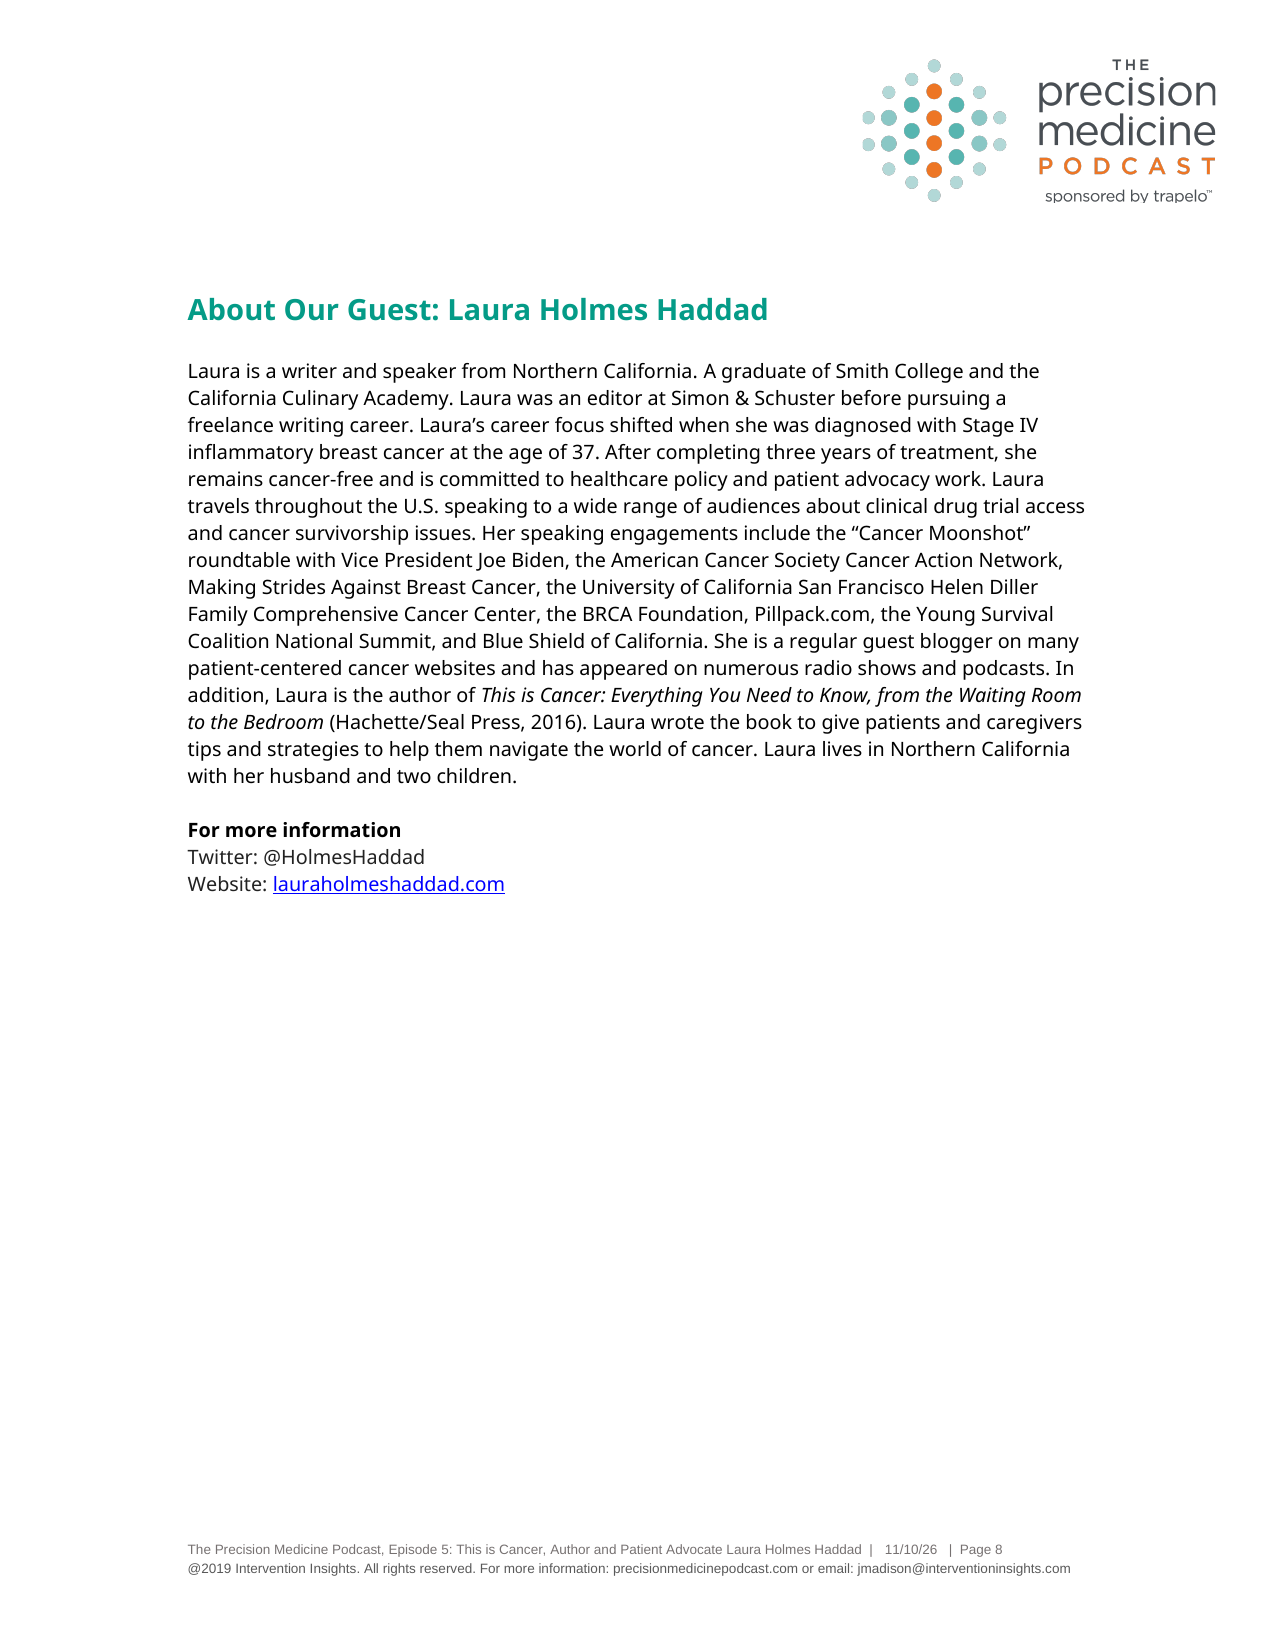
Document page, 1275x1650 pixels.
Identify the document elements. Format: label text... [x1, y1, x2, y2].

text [187, 289, 1087, 789]
text For more information [187, 816, 1087, 843]
text Website: lauraholmeshaddad.com [187, 870, 1087, 897]
text Twitter: @HolmesHaddad [187, 843, 1087, 870]
